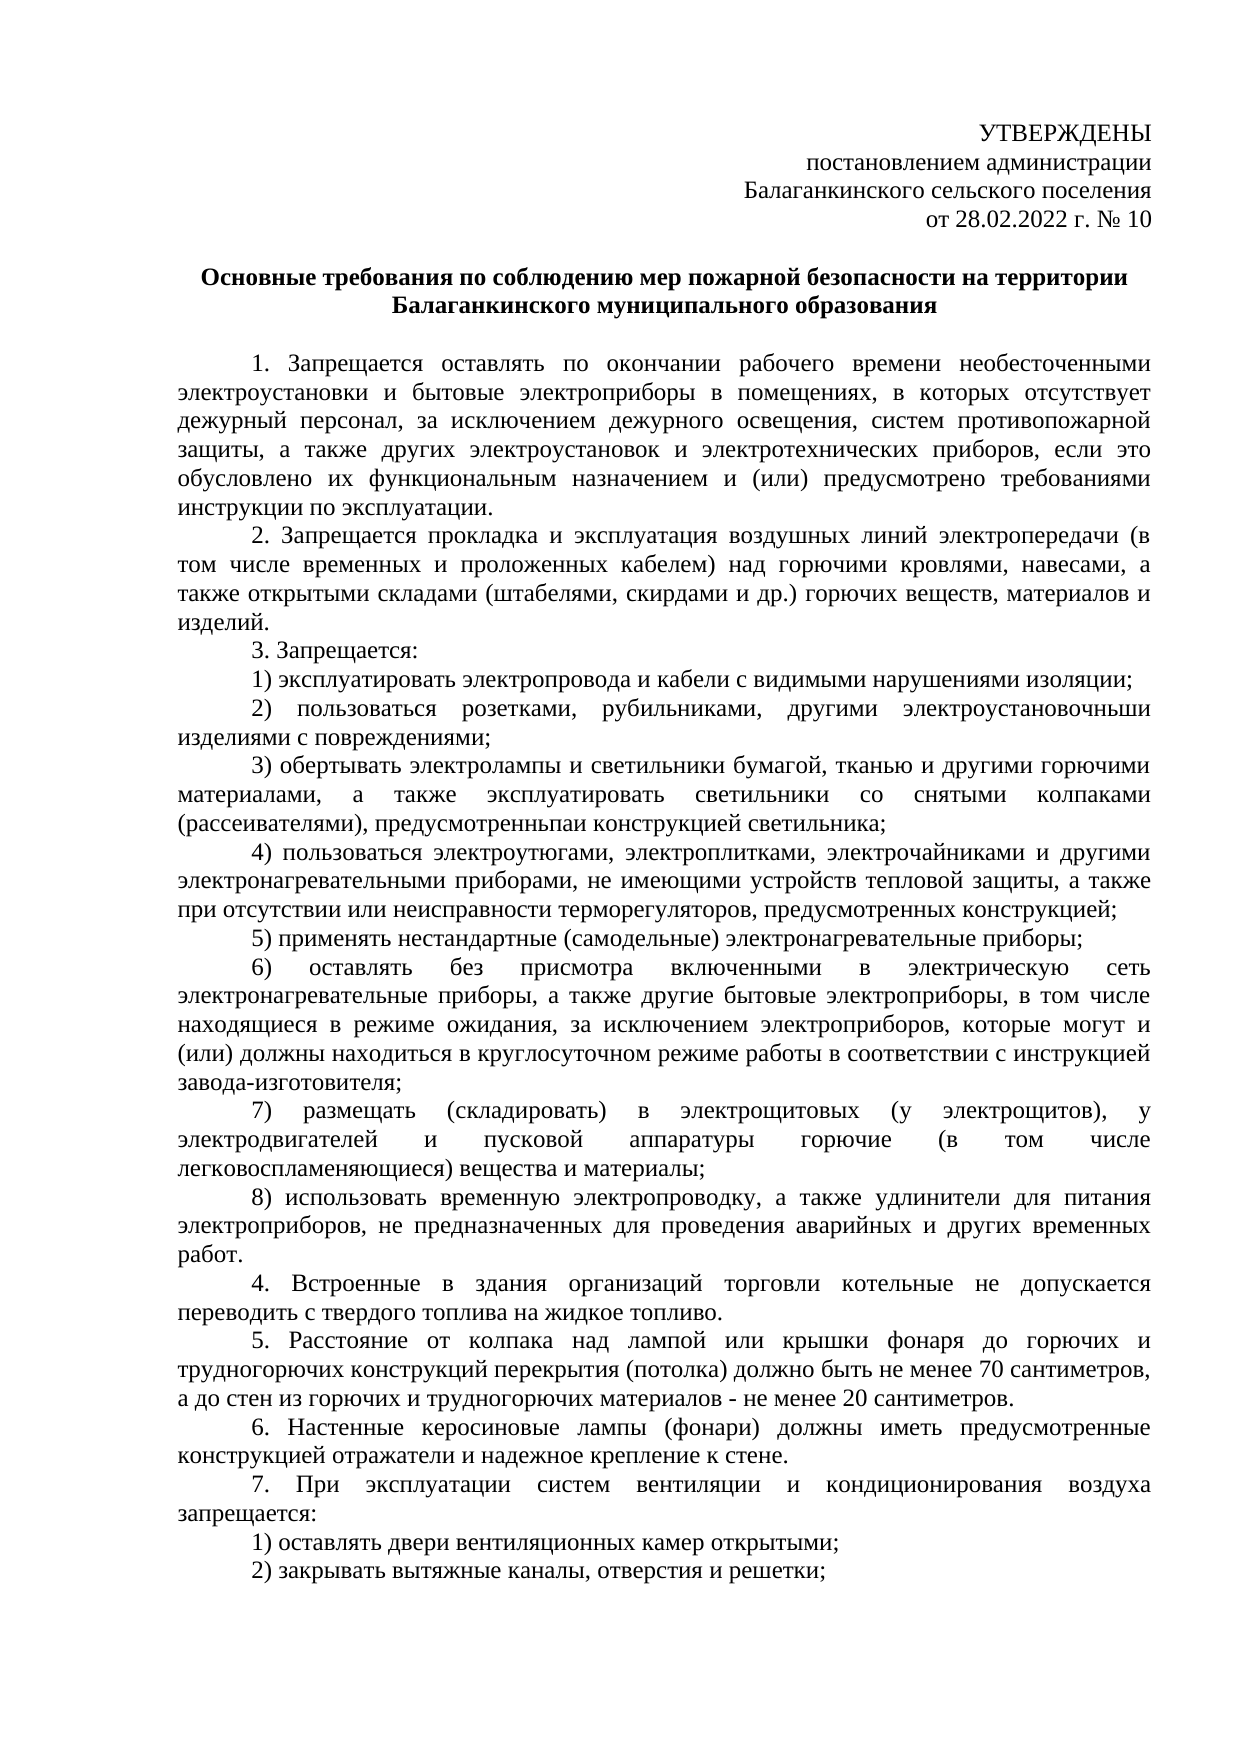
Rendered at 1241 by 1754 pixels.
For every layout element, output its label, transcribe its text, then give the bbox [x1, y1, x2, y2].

text 1) оставлять двери вентиляционных камер открытыми; [177, 1527, 1152, 1556]
text УТВЕРЖДЕНЫ [177, 118, 1152, 147]
text 4) пользоваться электроутюгами, электроплитками, электрочайниками и другими электронагревательными приборами, не имеющими устройств тепловой защиты, а также при отсутствии или неисправности терморегуляторов, предусмотренных конструкцией; [177, 837, 1152, 923]
text 8) использовать временную электропроводку, а также удлинители для питания электроприборов, не предназначенных для проведения аварийных и других временных работ. [177, 1182, 1152, 1268]
text 1. Запрещается оставлять по окончании рабочего времени необесточенными электроустановки и бытовые электроприборы в помещениях, в которых отсутствует дежурный персонал, за исключением дежурного освещения, систем противопожарной защиты, а также других электроустановок и электротехнических приборов, если это обусловлено их функциональным назначением и (или) предусмотрено требованиями инструкции по эксплуатации. [177, 348, 1152, 521]
text 3) обертывать электролампы и светильники бумагой, тканью и другими горючими материалами, а также эксплуатировать светильники со снятыми колпаками (рассеивателями), предусмотренньпаи конструкцией светильника; [177, 751, 1152, 837]
text 7) размещать (складировать) в электрощитовых (у электрощитов), у электродвигателей и пусковой аппаратуры горючие (в том числе легковоспламеняющиеся) вещества и материалы; [177, 1096, 1152, 1182]
text 2. Запрещается прокладка и эксплуатация воздушных линий электропередачи (в том числе временных и проложенных кабелем) над горючими кровлями, навесами, а также открытыми складами (штабелями, скирдами и др.) горючих веществ, материалов и изделий. [177, 521, 1152, 636]
text 5. Расстояние от колпака над лампой или крышки фонаря до горючих и трудногорючих конструкций перекрытия (потолка) должно быть не менее 70 сантиметров, а до стен из горючих и трудногорючих материалов - не менее 20 сантиметров. [177, 1326, 1152, 1412]
text 1) эксплуатировать электропровода и кабели с видимыми нарушениями изоляции; [177, 664, 1152, 693]
text 2) пользоваться розетками, рубильниками, другими электроустановочньши изделиями с повреждениями; [177, 693, 1152, 751]
text 2) закрывать вытяжные каналы, отверстия и решетки; [177, 1556, 1152, 1584]
text 3. Запрещается: [177, 636, 1152, 664]
text 7. При эксплуатации систем вентиляции и кондиционирования воздуха запрещается: [177, 1469, 1152, 1527]
text от 28.02.2022 г. № 10 [177, 204, 1152, 233]
text постановлением администрации [177, 147, 1152, 176]
text 6) оставлять без присмотра включенными в электрическую сеть электронагревательные приборы, а также другие бытовые электроприборы, в том числе находящиеся в режиме ожидания, за исключением электроприборов, которые могут и (или) должны находиться в круглосуточном режиме работы в соответствии с инструкцией завода-изготовителя; [177, 952, 1152, 1096]
text 5) применять нестандартные (самодельные) электронагревательные приборы; [177, 923, 1152, 952]
text 4. Встроенные в здания организаций торговли котельные не допускается переводить с твердого топлива на жидкое топливо. [177, 1268, 1152, 1326]
text Балаганкинского сельского поселения [177, 176, 1152, 204]
text Основные требования по соблюдению мер пожарной безопасности на территории Балаганкинского муниципального образования [177, 262, 1152, 319]
text 6. Настенные керосиновые лампы (фонари) должны иметь предусмотренные конструкцией отражатели и надежное крепление к стене. [177, 1412, 1152, 1469]
